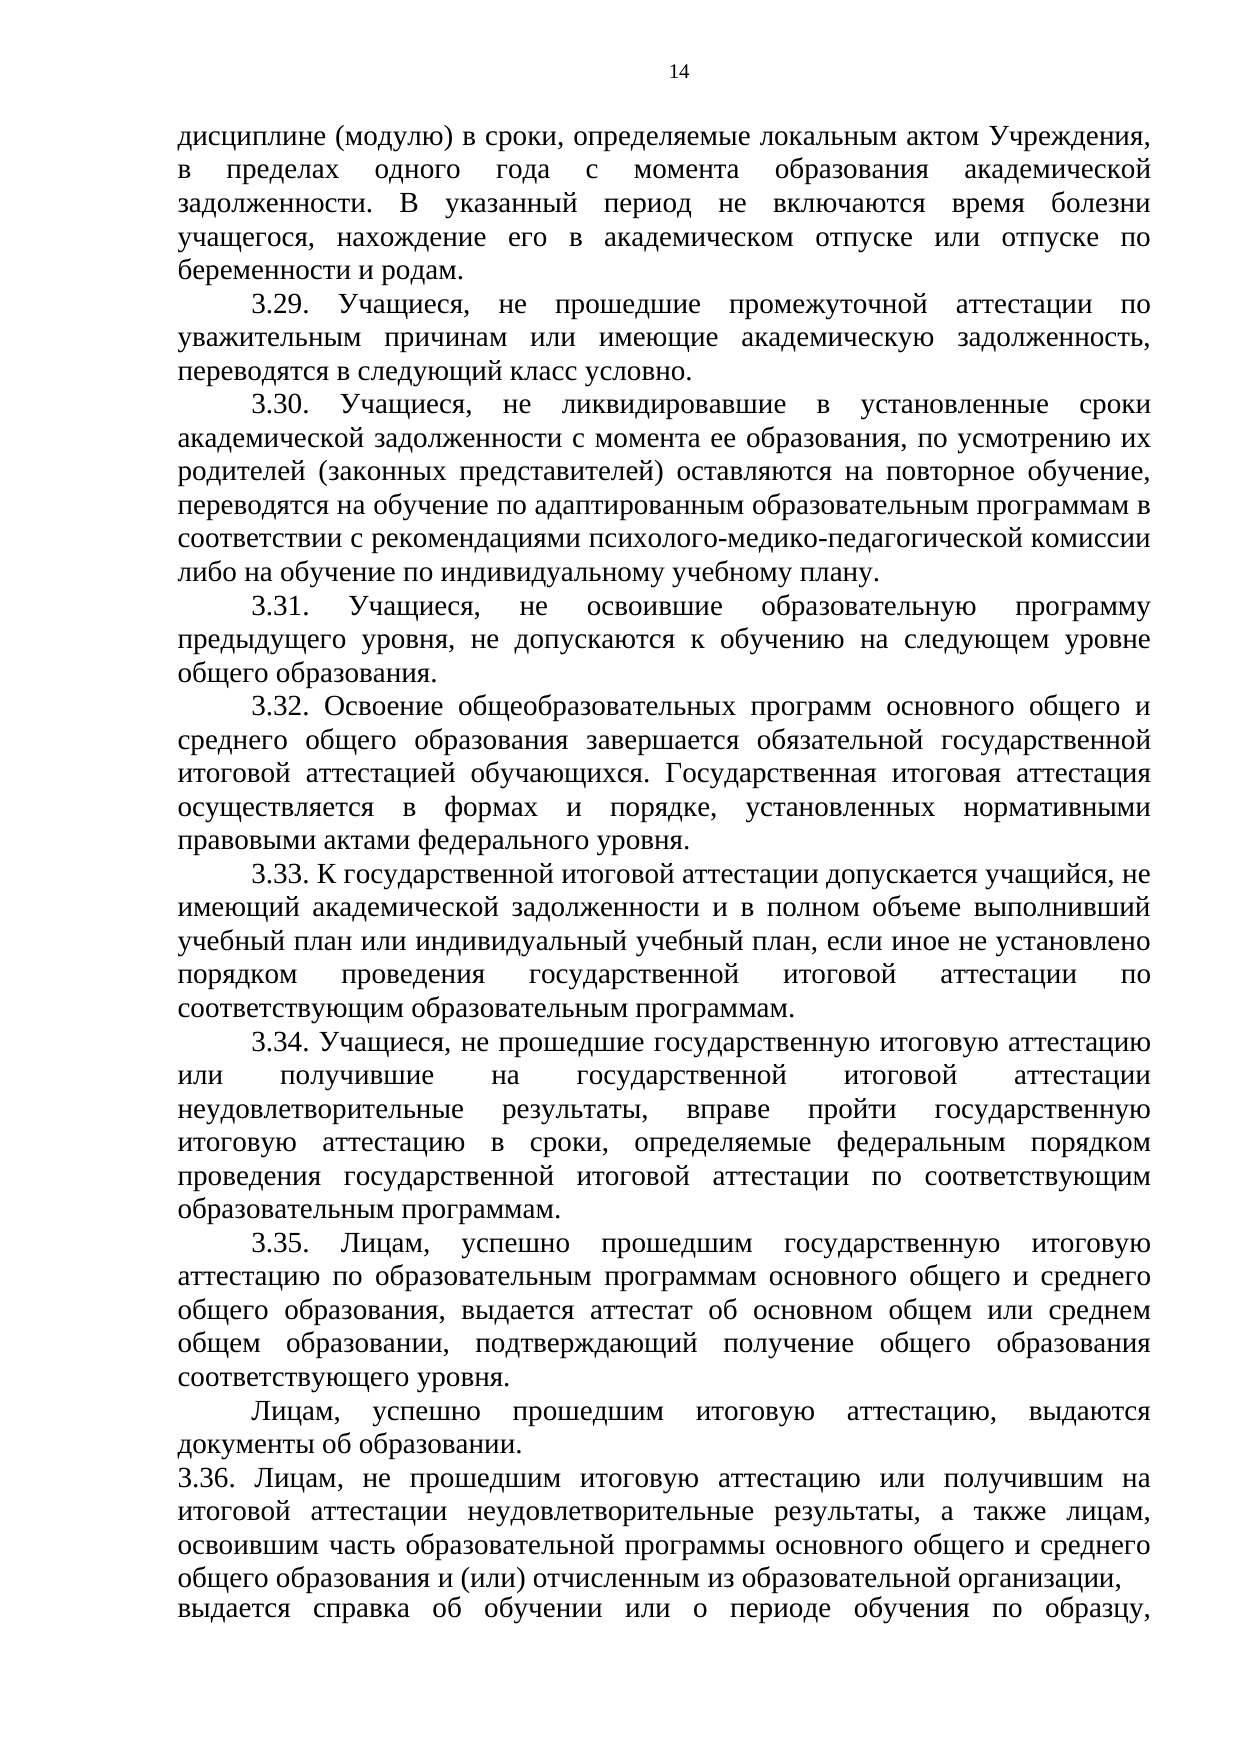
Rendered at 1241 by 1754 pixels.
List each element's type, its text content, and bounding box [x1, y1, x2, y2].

text Лицам, успешно прошедшим итоговую аттестацию, выдаются документы об образовании. [177, 1393, 1152, 1460]
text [177, 118, 1152, 286]
text 3.32. Освоение общеобразовательных программ основного общего и среднего общего образования завершается обязательной государственной итоговой аттестацией обучающихся. Государственная итоговая аттестация осуществляется в формах и порядке, установленных нормативными правовыми актами федерального уровня. [177, 688, 1152, 856]
text 3.35. Лицам, успешно прошедшим государственную итоговую аттестацию по образовательным программам основного общего и среднего общего образования, выдается аттестат об основном общем или среднем общем образовании, подтверждающий получение общего образования соответствующего уровня. [177, 1225, 1152, 1393]
text 3.33. К государственной итоговой аттестации допускается учащийся, не имеющий академической задолженности и в полном объеме выполнивший учебный план или индивидуальный учебный план, если иное не установлено порядком проведения государственной итоговой аттестации по соответствующим образовательным программам. [177, 856, 1152, 1024]
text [177, 1594, 1152, 1623]
text 3.29. Учащиеся, не прошедшие промежуточной аттестации по уважительным причинам или имеющие академическую задолженность, переводятся в следующий класс условно. [177, 286, 1152, 386]
text 3.30. Учащиеся, не ликвидировавшие в установленные сроки академической задолженности с момента ее образования, по усмотрению их родителей (законных представителей) оставляются на повторное обучение, переводятся на обучение по адаптированным образовательным программам в соответствии с рекомендациями психолого-медико-педагогической комиссии либо на обучение по индивидуальному учебному плану. [177, 386, 1152, 588]
text 3.31. Учащиеся, не освоившие образовательную программу предыдущего уровня, не допускаются к обучению на следующем уровне общего образования. [177, 588, 1152, 688]
text 3.36. Лицам, не прошедшим итоговую аттестацию или получившим на итоговой аттестации неудовлетворительные результаты, а также лицам, освоившим часть образовательной программы основного общего и среднего общего образования и (или) отчисленным из образовательной организации, [177, 1460, 1152, 1594]
text 3.34. Учащиеся, не прошедшие государственную итоговую аттестацию или получившие на государственной итоговой аттестации неудовлетворительные результаты, вправе пройти государственную итоговую аттестацию в сроки, определяемые федеральным порядком проведения государственной итоговой аттестации по соответствующим образовательным программам. [177, 1024, 1152, 1225]
